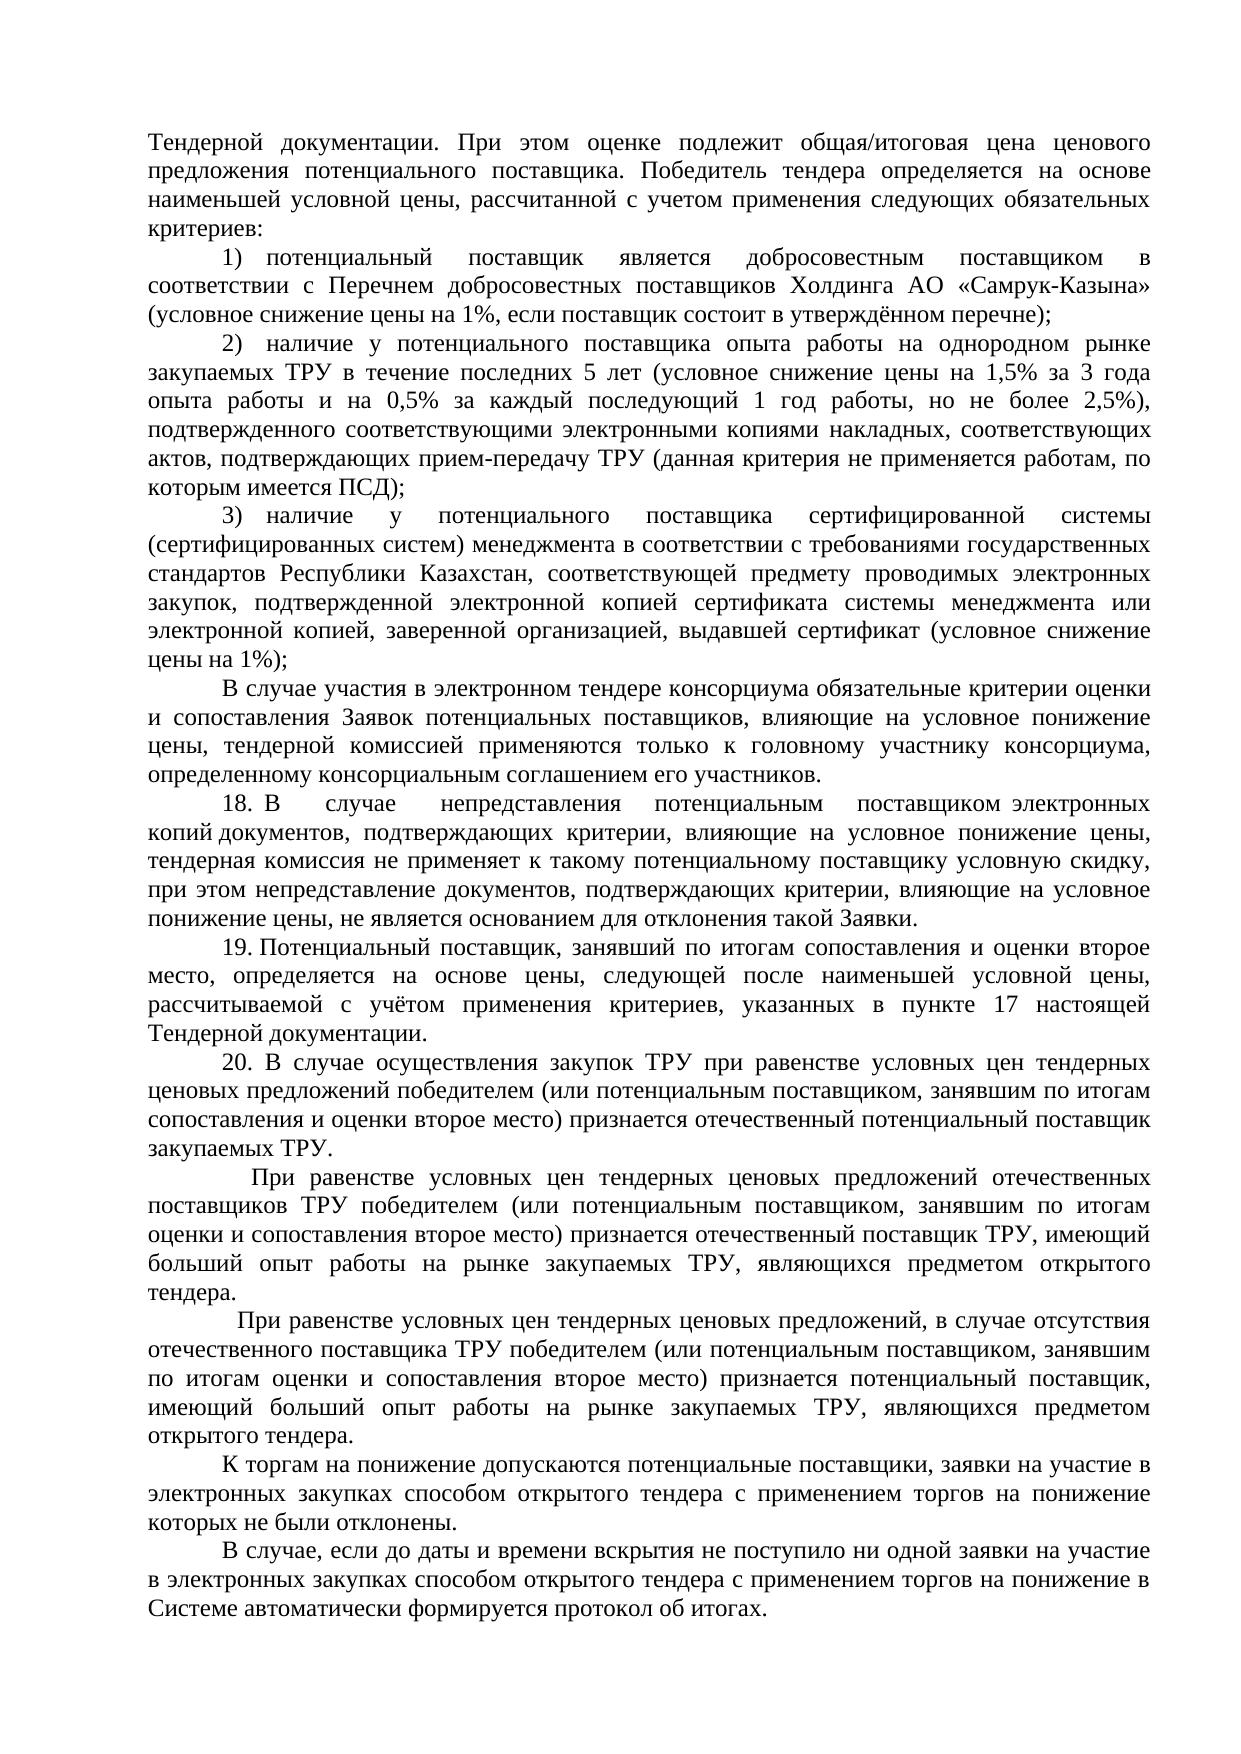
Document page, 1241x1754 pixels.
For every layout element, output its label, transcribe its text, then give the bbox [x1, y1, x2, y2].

text К торгам на понижение допускаются потенциальные поставщики, заявки на участие в электронных закупках способом открытого тендера с применением торгов на понижение которых не были отклонены. [148, 1449, 1152, 1535]
text В случае участия в электронном тендере консорциума обязательные критерии оценки и сопоставления Заявок потенциальных поставщиков, влияющие на условное понижение цены, тендерной комиссией применяются только к головному участнику консорциума, определенному консорциальным соглашением его участников. [148, 673, 1152, 788]
list потенциальный поставщик является добросовестным поставщиком в соответствии с Перечнем добросовестных поставщиков Холдинга АО «Самрук-Казына» (условное снижение цены на 1%, если поставщик состоит в утверждённом перечне); [148, 242, 1152, 328]
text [148, 127, 1152, 242]
text При равенстве условных цен тендерных ценовых предложений отечественных поставщиков ТРУ победителем (или потенциальным поставщиком, занявшим по итогам оценки и сопоставления второе место) признается отечественный поставщик ТРУ, имеющий больший опыт работы на рынке закупаемых ТРУ, являющихся предметом открытого тендера. [148, 1162, 1152, 1305]
list наличие у потенциального поставщика сертифицированной системы (сертифицированных систем) менеджмента в соответствии с требованиями государственных стандартов Республики Казахстан, соответствующей предмету проводимых электронных закупок, подтвержденной электронной копией сертификата системы менеджмента или электронной копией, заверенной организацией, выдавшей сертификат (условное снижение цены на 1%); [148, 500, 1152, 673]
text 20. В случае осуществления закупок ТРУ при равенстве условных цен тендерных ценовых предложений победителем (или потенциальным поставщиком, занявшим по итогам сопоставления и оценки второе место) признается отечественный потенциальный поставщик закупаемых ТРУ. [148, 1047, 1152, 1162]
text 19. Потенциальный поставщик, занявший по итогам сопоставления и оценки второе место, определяется на основе цены, следующей после наименьшей условной цены, рассчитываемой с учётом применения критериев, указанных в пункте 17 настоящей Тендерной документации. [148, 932, 1152, 1047]
text При равенстве условных цен тендерных ценовых предложений, в случае отсутствия отечественного поставщика ТРУ победителем (или потенциальным поставщиком, занявшим по итогам оценки и сопоставления второе место) признается потенциальный поставщик, имеющий больший опыт работы на рынке закупаемых ТРУ, являющихся предметом открытого тендера. [148, 1305, 1152, 1449]
text В случае, если до даты и времени вскрытия не поступило ни одной заявки на участие в электронных закупках способом открытого тендера с применением торгов на понижение в Системе автоматически формируется протокол об итогах. [148, 1535, 1152, 1622]
list наличие у потенциального поставщика опыта работы на однородном рынке закупаемых ТРУ в течение последних 5 лет (условное снижение цены на 1,5% за 3 года опыта работы и на 0,5% за каждый последующий 1 год работы, но не более 2,5%), подтвержденного соответствующими электронными копиями накладных, соответствующих актов, подтверждающих прием-передачу ТРУ (данная критерия не применяется работам, по которым имеется ПСД); [148, 328, 1152, 500]
text 18. В случае непредставления потенциальным поставщиком электронных копий документов, подтверждающих критерии, влияющие на условное понижение цены, тендерная комиссия не применяет к такому потенциальному поставщику условную скидку, при этом непредставление документов, подтверждающих критерии, влияющие на условное понижение цены, не является основанием для отклонения такой Заявки. [148, 788, 1152, 932]
